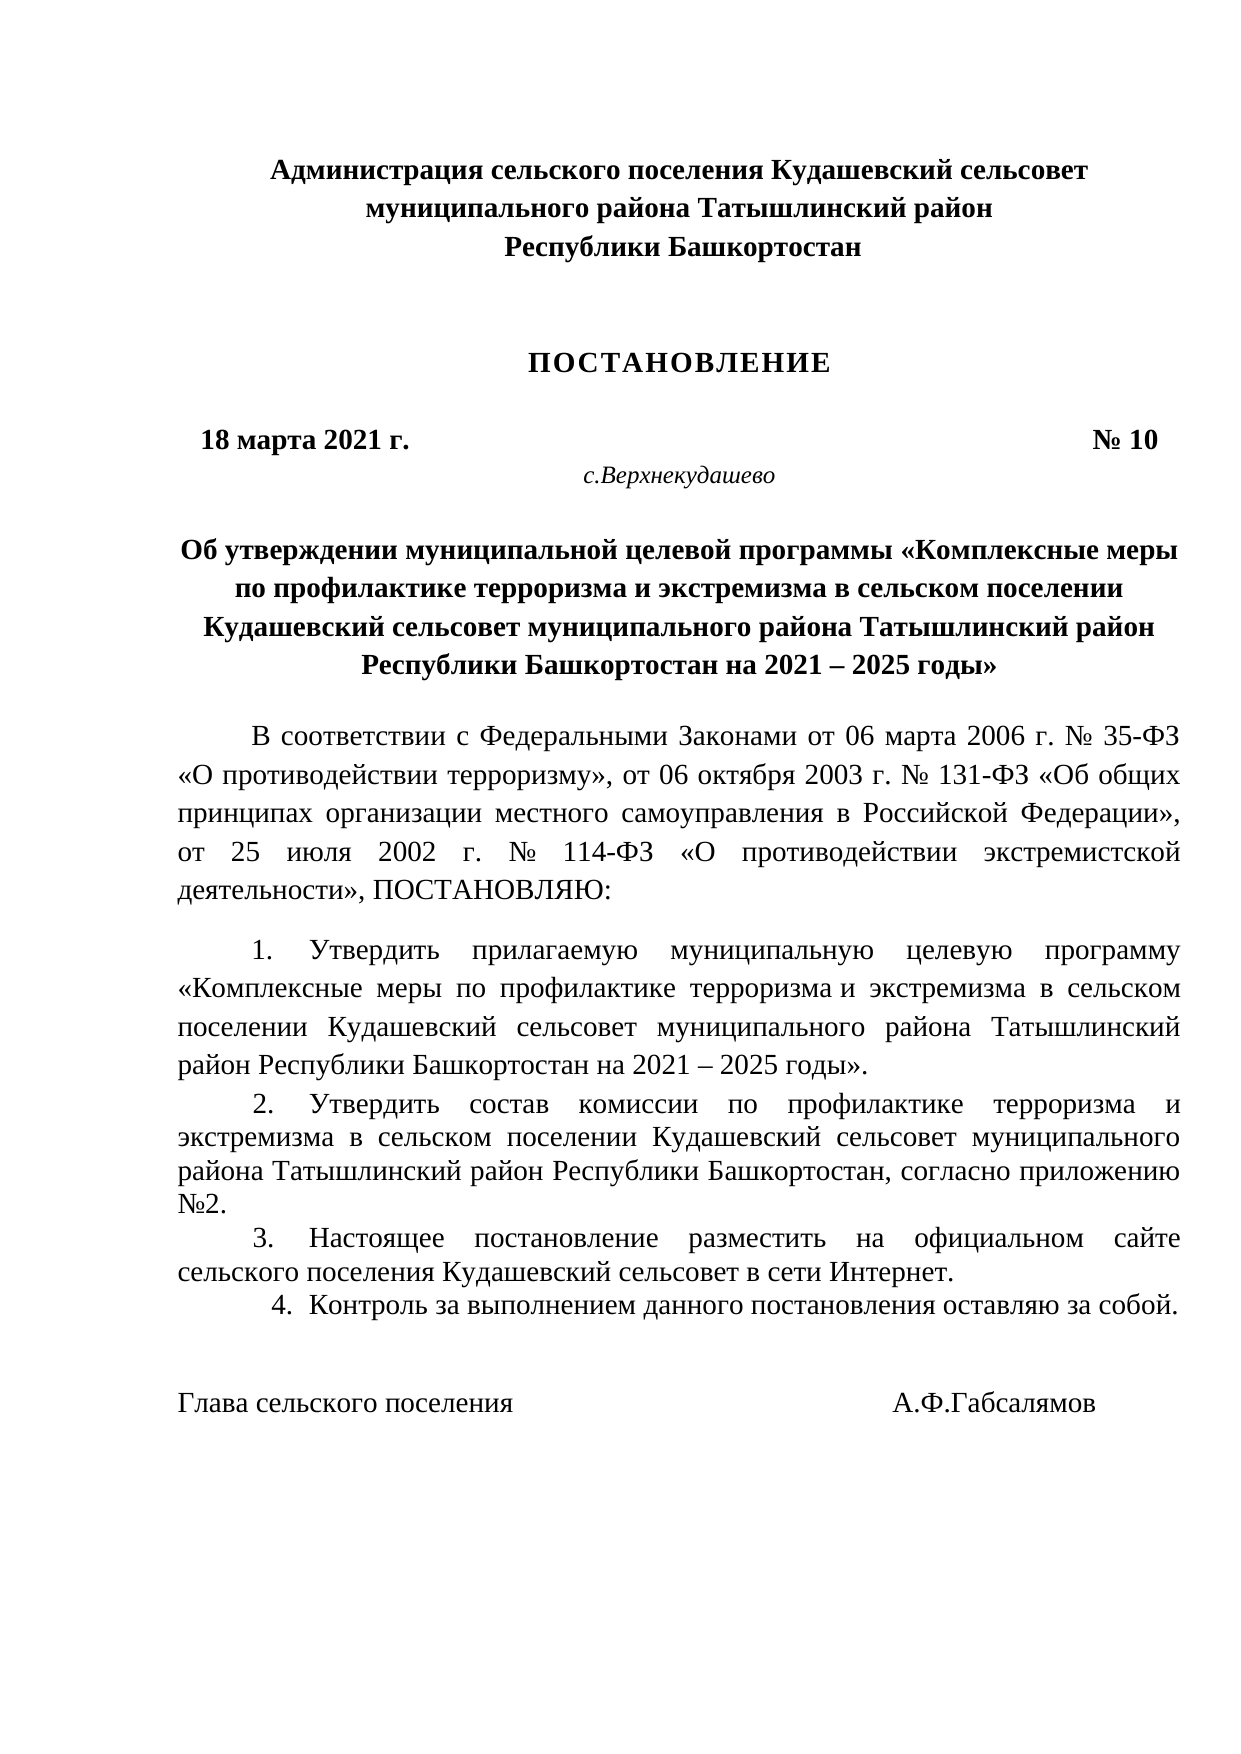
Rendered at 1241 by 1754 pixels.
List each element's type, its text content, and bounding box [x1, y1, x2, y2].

list Настоящее постановление разместить на официальном сайте сельского поселения Кудашевский сельсовет в сети Интернет. [177, 1220, 1181, 1287]
list Утвердить состав комиссии по профилактике терроризма и экстремизма в сельском поселении Кудашевский сельсовет муниципального района Татышлинский район Республики Башкортостан, согласно приложению №2. [177, 1086, 1181, 1220]
text муниципального района Татышлинский район [177, 191, 1181, 224]
text ПОСТАНОВЛЕНИЕ [177, 345, 1181, 378]
text с.Верхнекудашево [177, 460, 1181, 489]
text В соответствии с Федеральными Законами от 06 марта 2006 г. № 35-ФЗ «О противодействии терроризму», от 06 октября 2003 г. № 131-ФЗ «Об общих принципах организации местного самоуправления в Российской Федерации», от 25 июля 2002 г. № 114-ФЗ «О противодействии экстремистской деятельности», ПОСТАНОВЛЯЮ: [177, 718, 1181, 906]
text Администрация сельского поселения Кудашевский сельсовет [177, 152, 1181, 186]
text Об утверждении муниципальной целевой программы «Комплексные меры по профилактике терроризма и экстремизма в сельском поселении Кудашевский сельсовет муниципального района Татышлинский район Республики Башкортостан на 2021 – 2025 годы» [177, 532, 1181, 681]
text Глава сельского поселения А.Ф.Габсалямов [177, 1385, 1181, 1419]
list Контроль за выполнением данного постановления оставляю за собой. [271, 1287, 1181, 1321]
list Утвердить прилагаемую муниципальную целевую программу «Комплексные меры по профилактике терроризма и экстремизма в сельском поселении Кудашевский сельсовет муниципального района Татышлинский район Республики Башкортостан на 2021 – 2025 годы». [177, 932, 1181, 1081]
text 18 марта 2021 г. № 10 [177, 422, 1181, 455]
text Республики Башкортостан [177, 229, 1181, 263]
